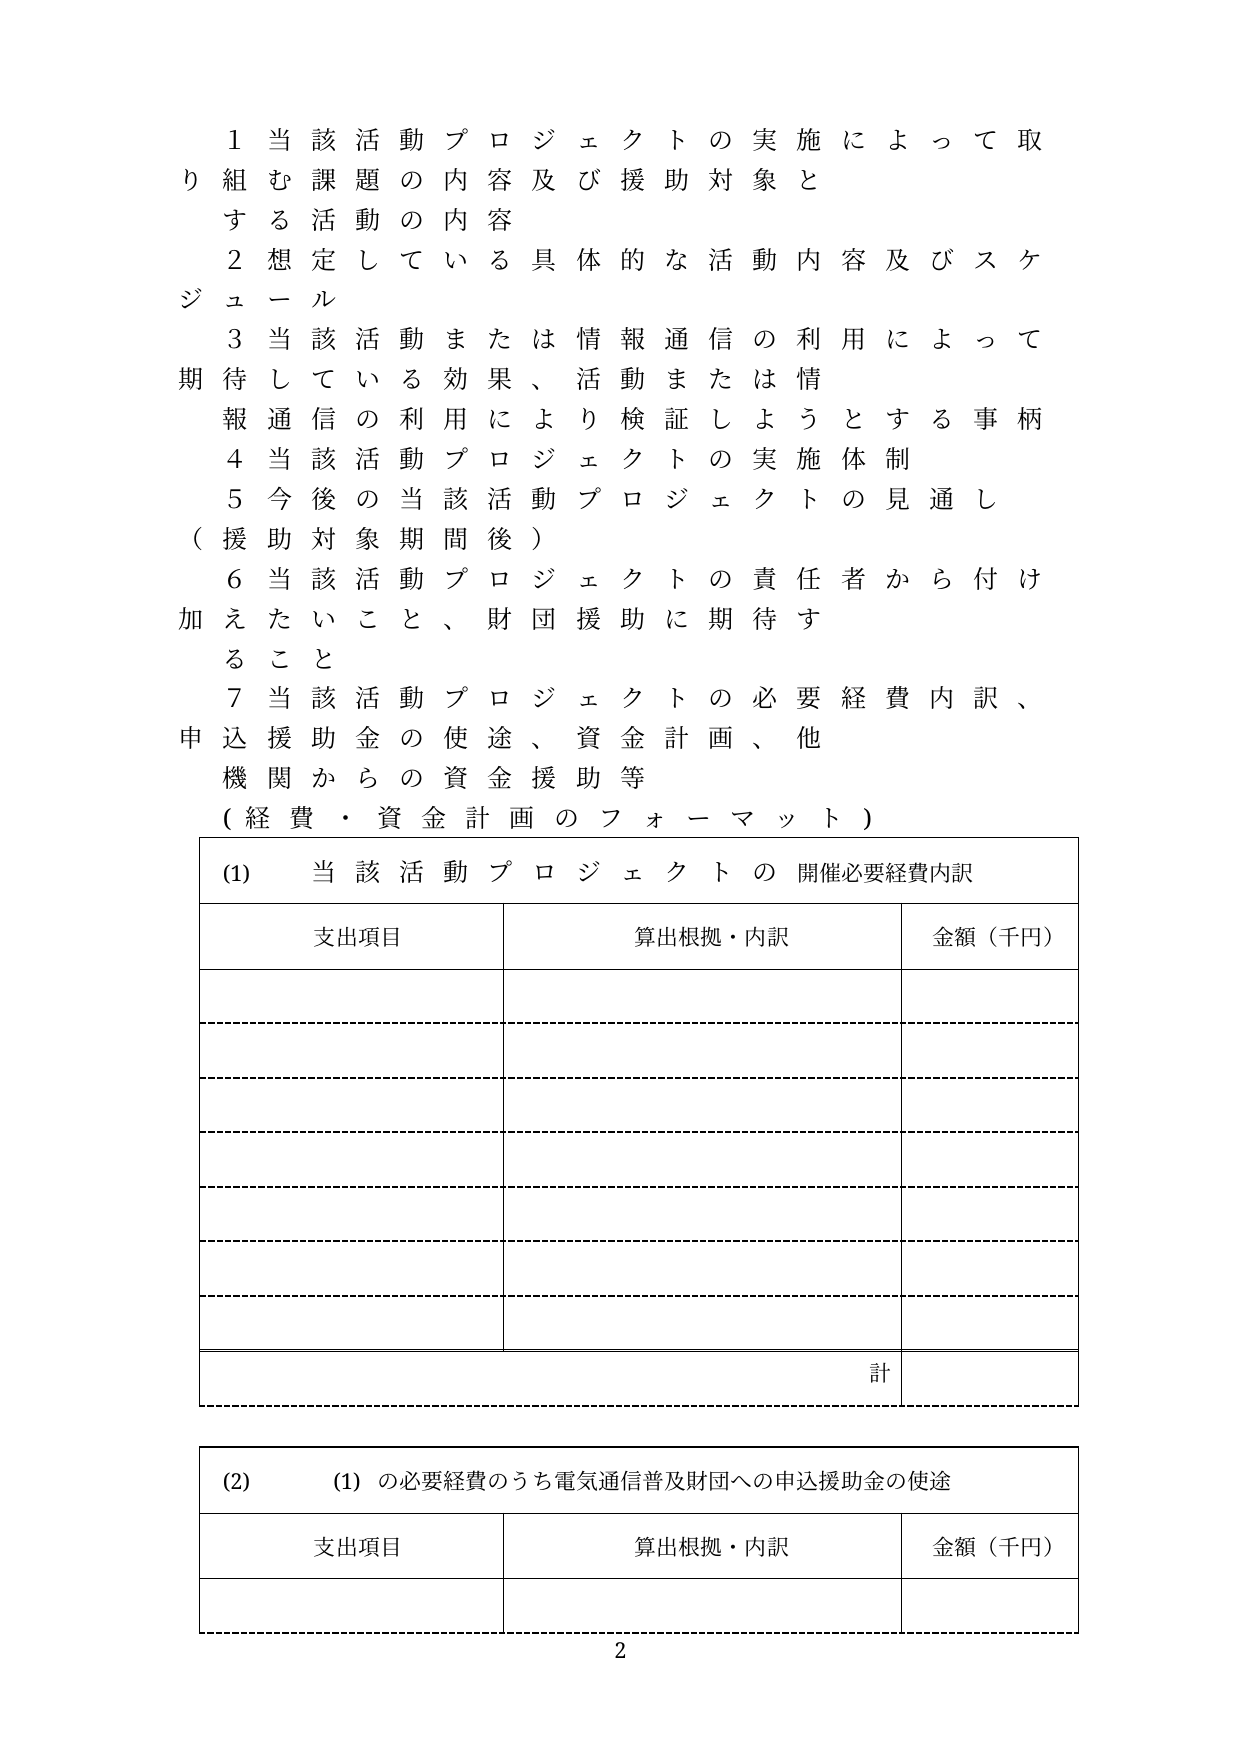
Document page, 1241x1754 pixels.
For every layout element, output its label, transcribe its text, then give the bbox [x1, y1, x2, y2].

table_cell [902, 1352, 1078, 1404]
table_cell [200, 1579, 503, 1632]
table_cell [200, 1131, 503, 1186]
table_cell [200, 1240, 503, 1294]
table_cell [902, 1186, 1078, 1240]
table_cell 算出根拠・内訳 [504, 1514, 901, 1578]
table_cell 算出根拠・内訳 [504, 904, 901, 969]
table_header (1)の必要経費のうち電気通信普及財団への申込援助金の使途 [200, 1448, 1078, 1512]
table_cell [902, 1131, 1078, 1186]
table_cell [504, 1022, 901, 1077]
table_cell 支出項目 [200, 1514, 503, 1578]
text 機関からの資金援助等 [178, 757, 1062, 797]
table_cell [200, 1295, 503, 1349]
table_cell [200, 970, 503, 1022]
table_cell [902, 970, 1078, 1022]
table_cell [504, 1240, 901, 1294]
text ること [178, 637, 1062, 677]
text (経費・資金計画のフォーマット) [178, 797, 1062, 837]
table_cell 支出項目 [200, 904, 503, 969]
text ７当該活動プロジェクトの必要経費内訳、申込援助金の使途、資金計画、他 [178, 677, 1062, 757]
table_cell 金額（千円） [902, 1514, 1078, 1578]
text １当該活動プロジェクトの実施によって取り組む課題の内容及び援助対象と [178, 119, 1062, 198]
table_cell [504, 1295, 901, 1349]
text 報通信の利用により検証しようとする事柄 [178, 398, 1062, 438]
table_cell [902, 1022, 1078, 1077]
table_cell [200, 1186, 503, 1240]
table_cell [902, 1295, 1078, 1349]
text ２想定している具体的な活動内容及びスケジュール [178, 238, 1062, 318]
table_cell 計 [200, 1352, 901, 1404]
table_cell 金額（千円） [902, 904, 1078, 969]
text する活動の内容 [178, 198, 1062, 238]
text ３当該活動または情報通信の利用によって期待している効果、活動または情 [178, 318, 1062, 398]
text ５今後の当該活動プロジェクトの見通し（援助対象期間後） [178, 478, 1062, 557]
table_cell [504, 1077, 901, 1131]
table_cell [902, 1077, 1078, 1131]
table_cell [504, 1131, 901, 1186]
table_cell [504, 1186, 901, 1240]
text ４当該活動プロジェクトの実施体制 [178, 438, 1062, 478]
table_cell [200, 1077, 503, 1131]
table_cell [902, 1240, 1078, 1294]
text ６当該活動プロジェクトの責任者から付け加えたいこと、財団援助に期待す [178, 557, 1062, 637]
table_cell [902, 1579, 1078, 1632]
table_cell [200, 1022, 503, 1077]
table_cell [504, 1579, 901, 1632]
table_cell [504, 970, 901, 1022]
table_header 当該活動プロジェクトの開催必要経費内訳 [200, 838, 1078, 903]
